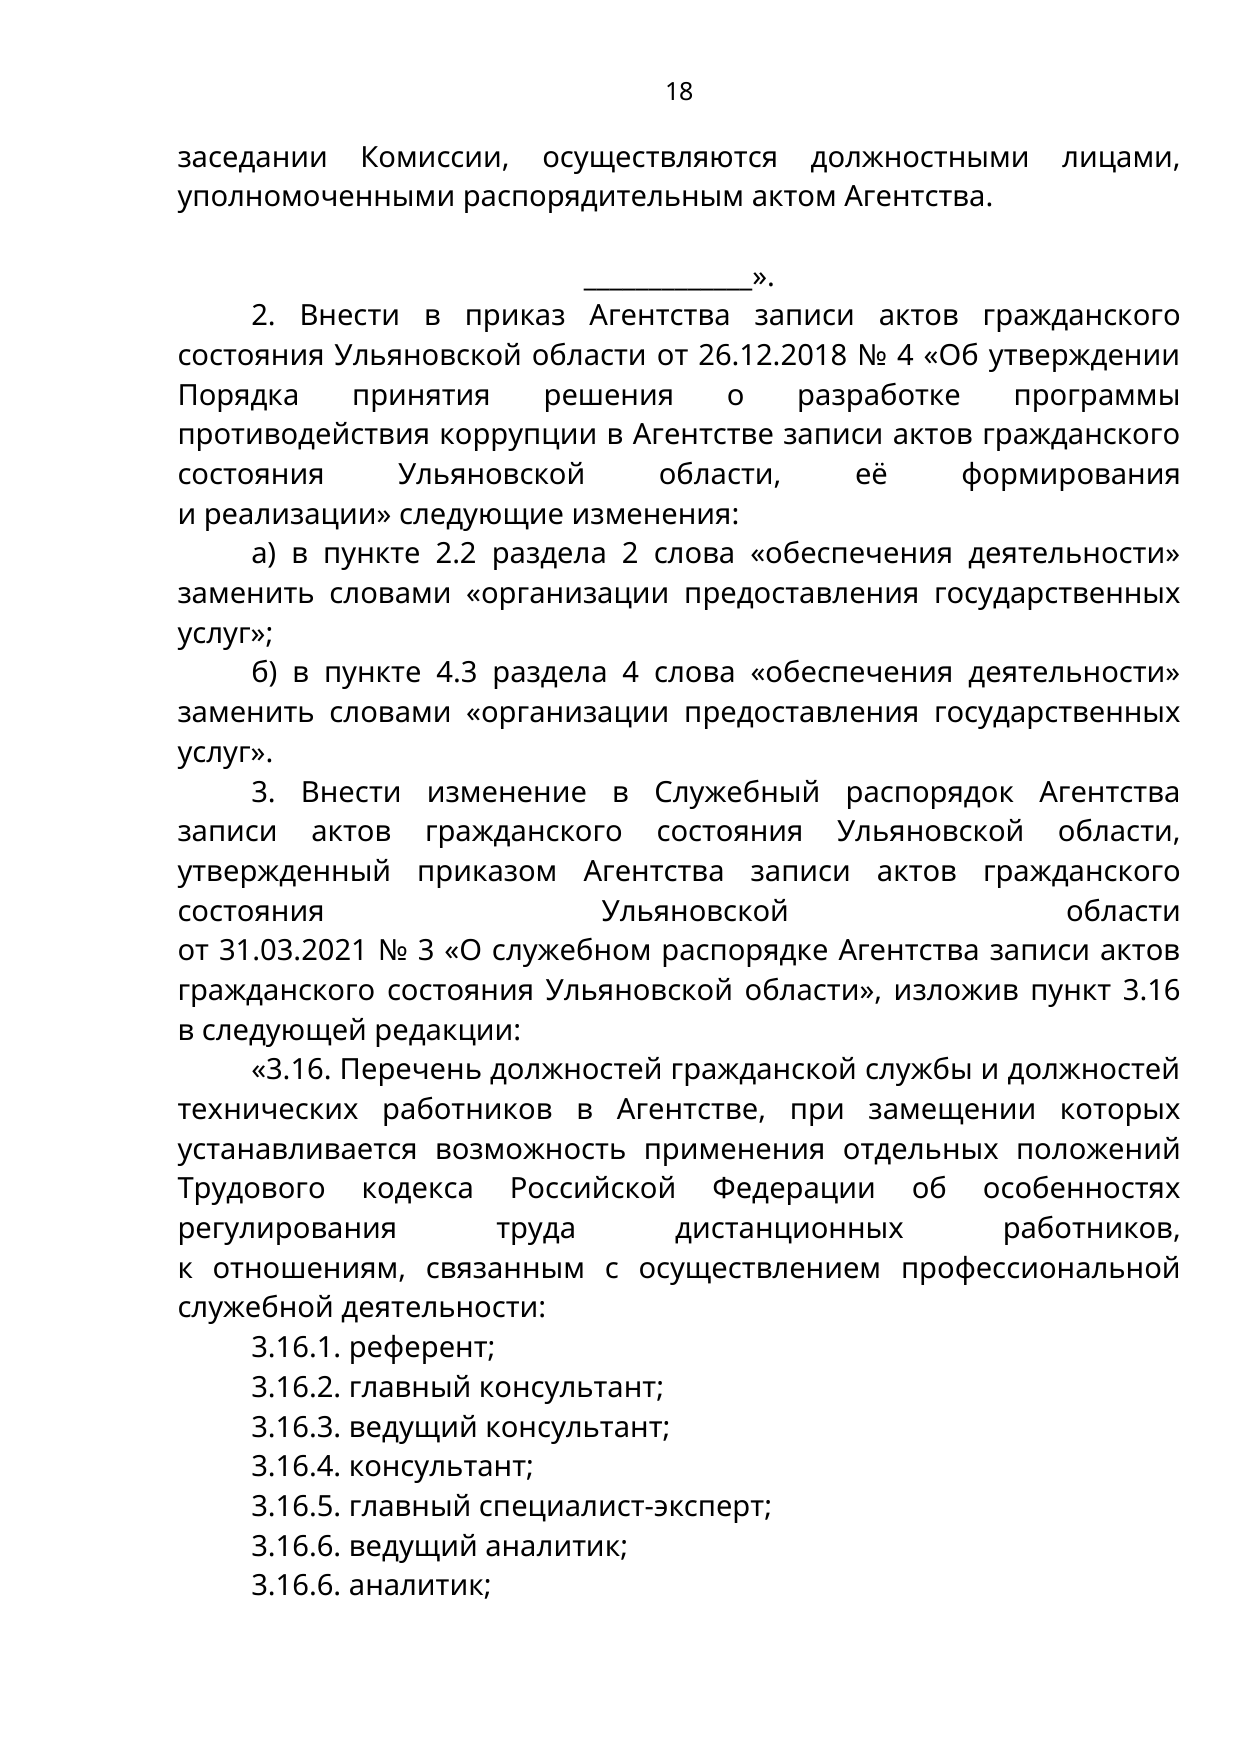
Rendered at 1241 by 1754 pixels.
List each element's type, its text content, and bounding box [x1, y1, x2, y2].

text «3.16. Перечень должностей гражданской службы и должностей технических работников в Агентстве, при замещении которых устанавливается возможность применения отдельных положений Трудового кодекса Российской Федерации об особенностях регулирования труда дистанционных работников, к отношениям, связанным с осуществлением профессиональной служебной деятельности: [177, 1049, 1181, 1326]
text б) в пункте 4.3 раздела 4 слова «обеспечения деятельности» заменить словами «организации предоставления государственных услуг». [177, 652, 1181, 771]
text 3.16.3. ведущий консультант; [177, 1406, 1181, 1446]
text 2. Внести в приказ Агентства записи актов гражданского состояния Ульяновской области от 26.12.2018 № 4 «Об утверждении Порядка принятия решения о разработке программы противодействия коррупции в Агентстве записи актов гражданского состояния Ульяновской области, её формирования и реализации» следующие изменения: [177, 294, 1181, 533]
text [177, 136, 1181, 215]
text _____________». [177, 255, 1181, 294]
text 3.16.6. аналитик; [177, 1564, 1181, 1604]
text 3.16.4. консультант; [177, 1446, 1181, 1485]
text 3. Внести изменение в Служебный распорядок Агентства записи актов гражданского состояния Ульяновской области, утвержденный приказом Агентства записи актов гражданского состояния Ульяновской области от 31.03.2021 № 3 «О служебном распорядке Агентства записи актов гражданского состояния Ульяновской области», изложив пункт 3.16 в следующей редакции: [177, 771, 1181, 1049]
text 3.16.5. главный специалист-эксперт; [177, 1485, 1181, 1525]
text 3.16.6. ведущий аналитик; [177, 1525, 1181, 1564]
text а) в пункте 2.2 раздела 2 слова «обеспечения деятельности» заменить словами «организации предоставления государственных услуг»; [177, 533, 1181, 652]
text 3.16.2. главный консультант; [177, 1366, 1181, 1406]
text 3.16.1. референт; [177, 1326, 1181, 1366]
